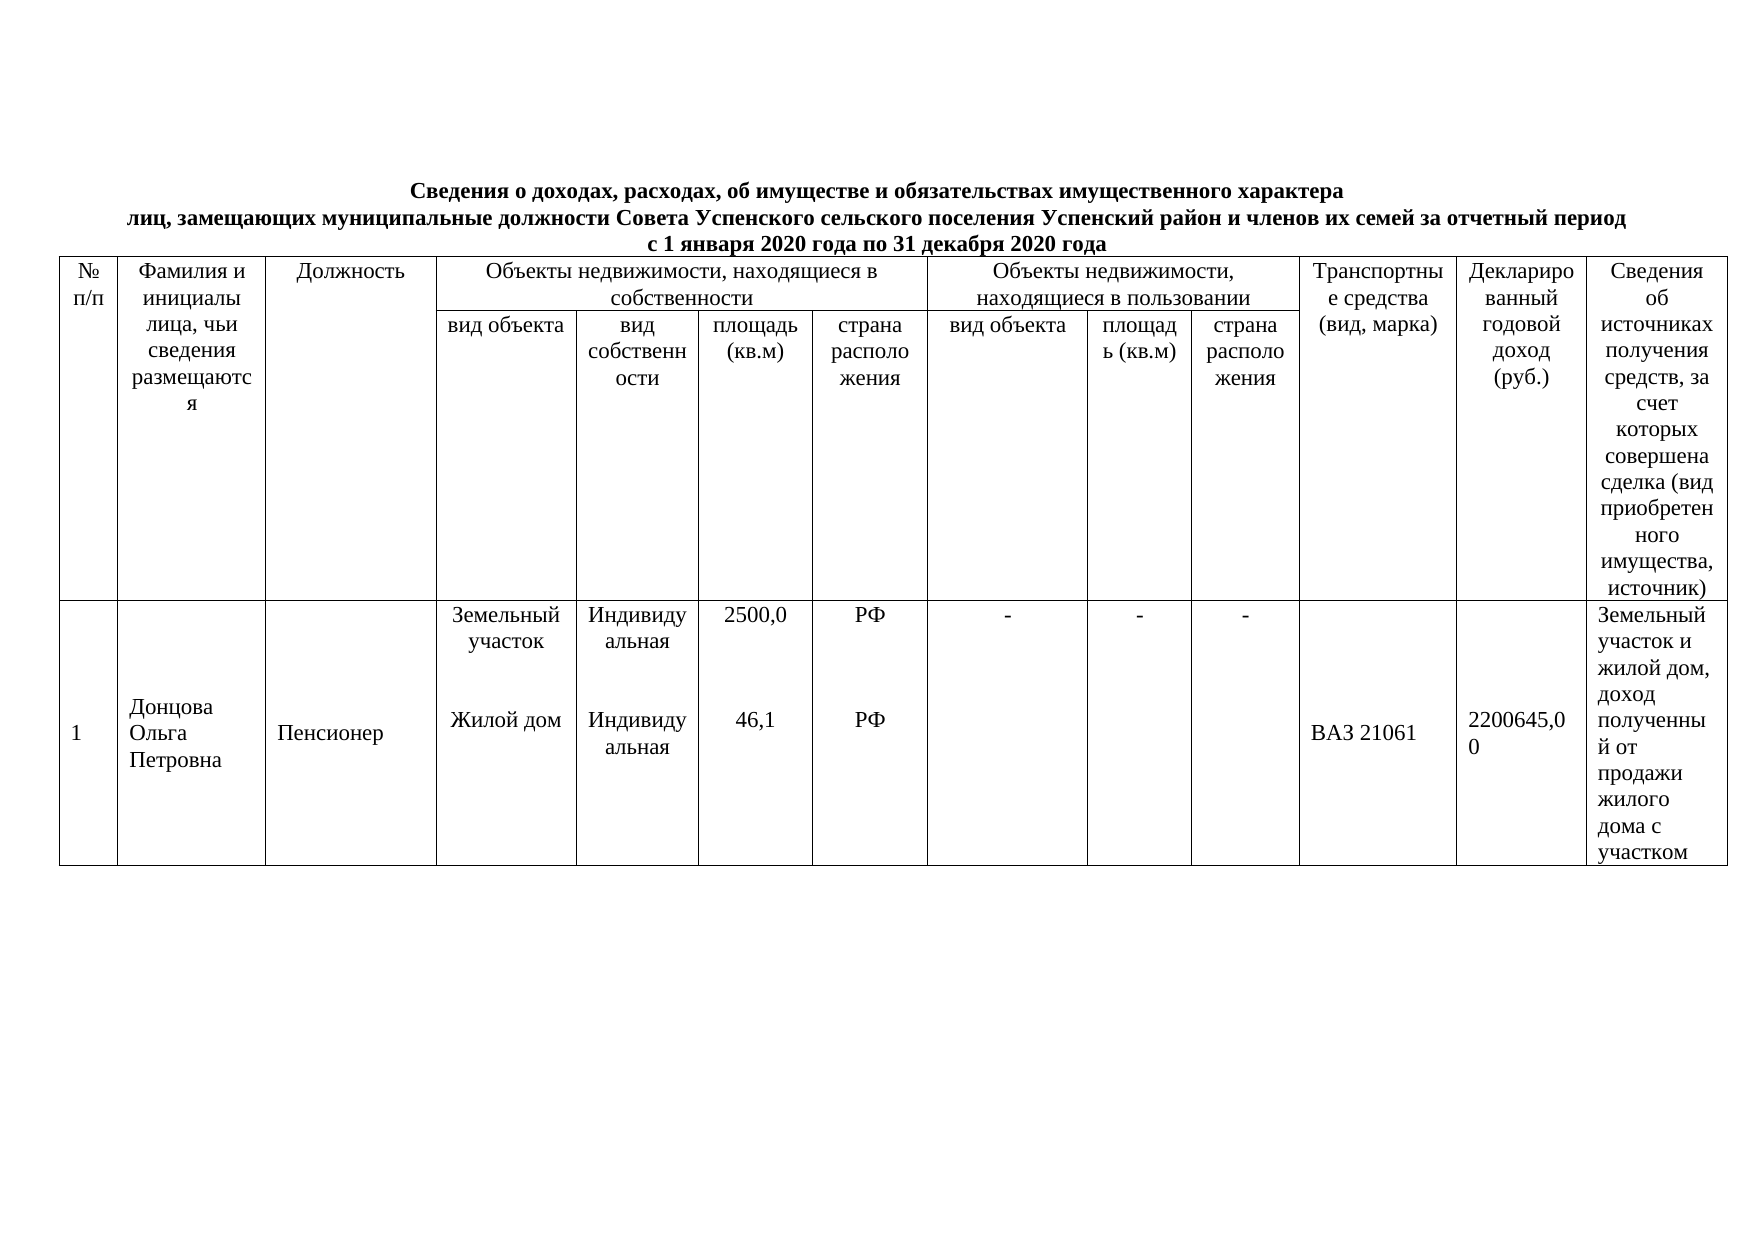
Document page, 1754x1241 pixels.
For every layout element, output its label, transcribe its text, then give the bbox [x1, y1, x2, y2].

table_cell - [1192, 601, 1299, 864]
table_cell 1 [60, 601, 117, 864]
text с 1 января 2020 года по 31 декабря 2020 года [118, 230, 1636, 256]
table_cell 2500,0 46,1 [699, 601, 812, 864]
table_cell Индивидуальная Индивидуальная [577, 601, 698, 864]
table_cell Земельный участок и жилой дом, доход полученный от продажи жилого дома с участком [1587, 601, 1727, 864]
table_header Объекты недвижимости, находящиеся в собственности [437, 257, 927, 310]
table_header Фамилия и инициалы лица, чьи сведения размещаются [118, 257, 265, 600]
table_cell 2200645,00 [1457, 601, 1586, 864]
table_cell страна расположения [813, 311, 927, 600]
table_cell страна расположения [1192, 311, 1299, 600]
table_cell Пенсионер [266, 601, 436, 864]
table_cell ВАЗ 21061 [1300, 601, 1456, 864]
table_header Должность [266, 257, 436, 600]
text лиц, замещающих муниципальные должности Совета Успенского сельского поселения Успенский район и членов их семей за отчетный период [118, 203, 1636, 230]
table_cell площадь (кв.м) [1088, 311, 1191, 600]
table_cell площадь (кв.м) [699, 311, 812, 600]
table_header Декларированный годовой доход (руб.) [1457, 257, 1586, 600]
table_cell Донцова Ольга Петровна [118, 601, 265, 864]
table_cell Земельный участок Жилой дом [437, 601, 576, 864]
table_header Сведения об источниках получения средств, за счет которых совершена сделка (вид приобретенного имущества, источник) [1587, 257, 1727, 600]
table_header Транспортные средства (вид, марка) [1300, 257, 1456, 600]
text Сведения о доходах, расходах, об имуществе и обязательствах имущественного характера [118, 177, 1636, 203]
table_cell вид объекта [928, 311, 1087, 600]
table_cell вид собственности [577, 311, 698, 600]
table_header Объекты недвижимости, находящиеся в пользовании [928, 257, 1299, 310]
table_header № п/п [60, 257, 117, 600]
table_cell РФ РФ [813, 601, 927, 864]
table_cell - [928, 601, 1087, 864]
table_cell - [1088, 601, 1191, 864]
table_cell вид объекта [437, 311, 576, 600]
